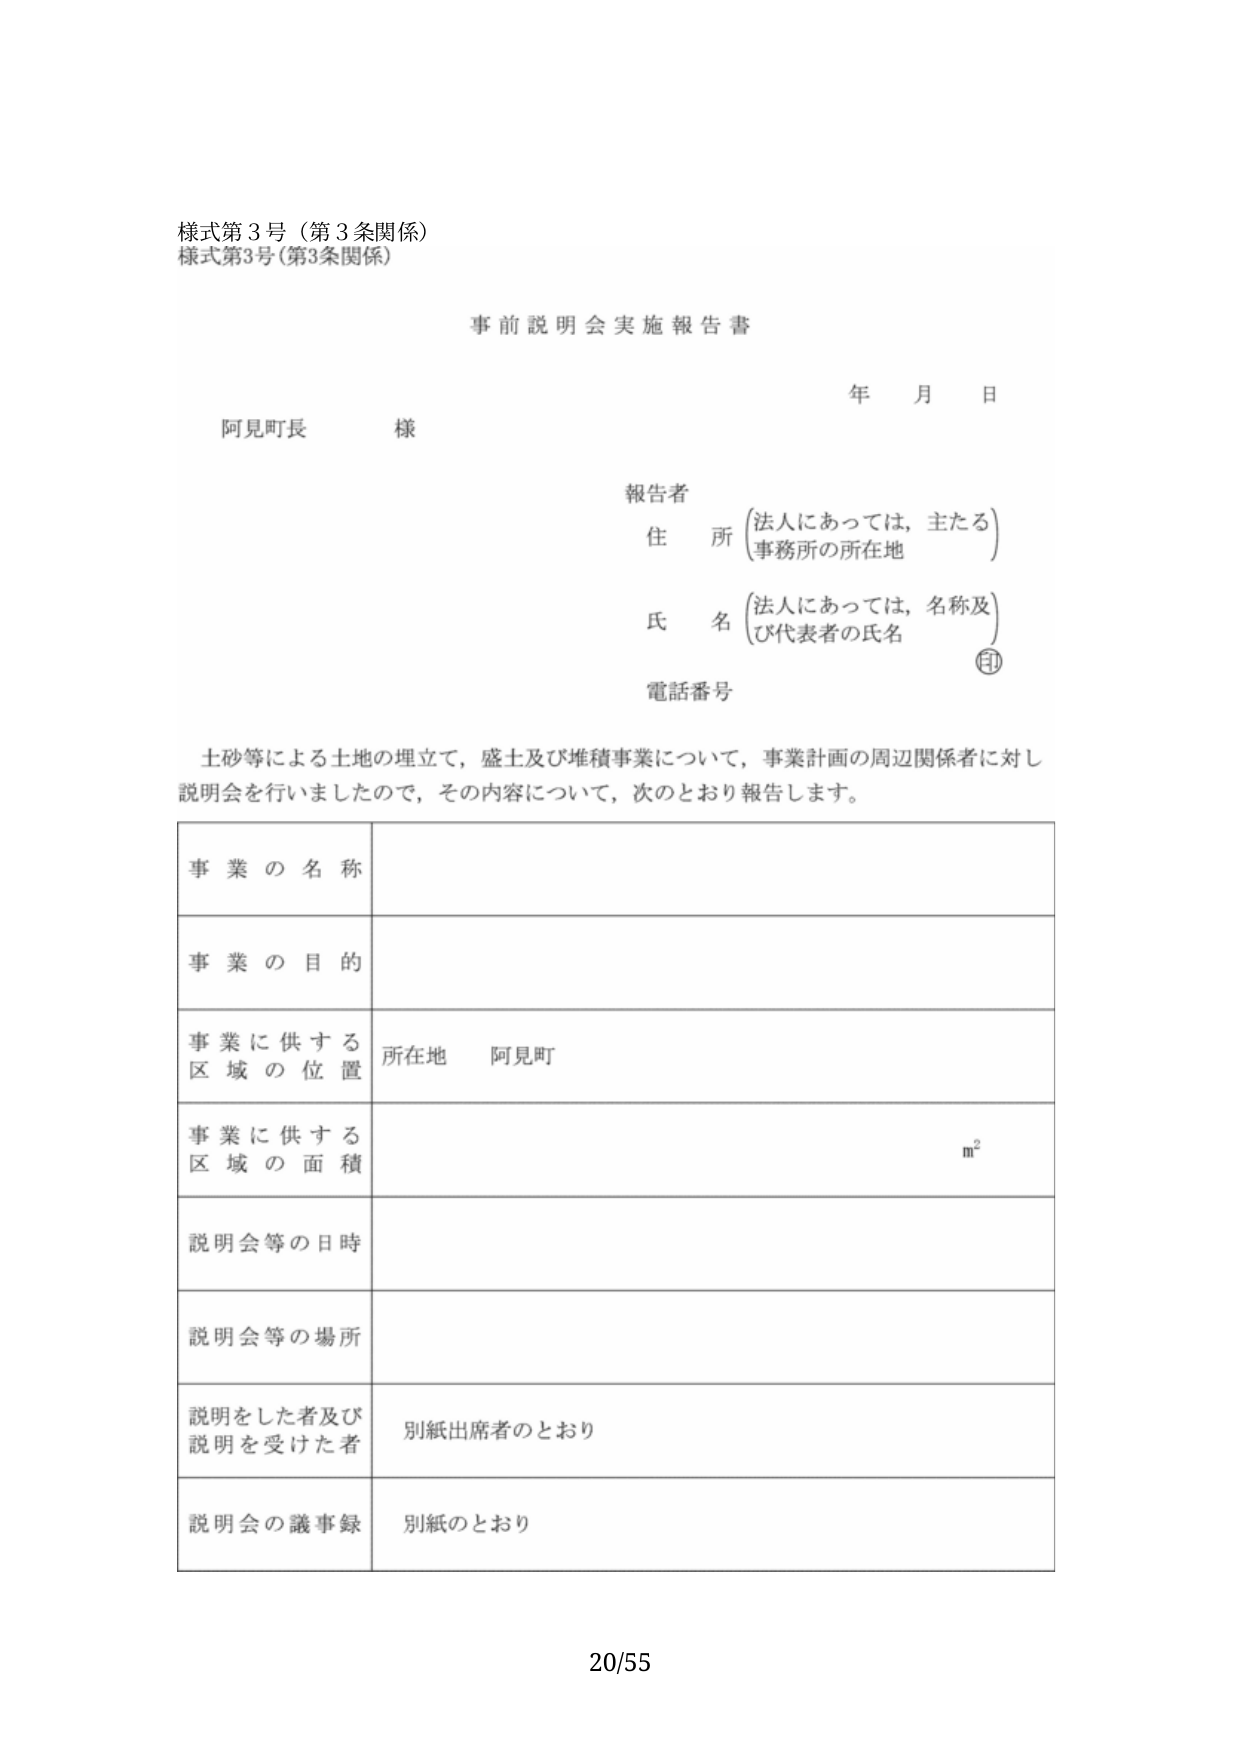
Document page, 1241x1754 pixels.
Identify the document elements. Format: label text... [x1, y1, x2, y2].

text 様式第３号（第３条関係） [177, 208, 1063, 246]
picture [177, 246, 1056, 1572]
